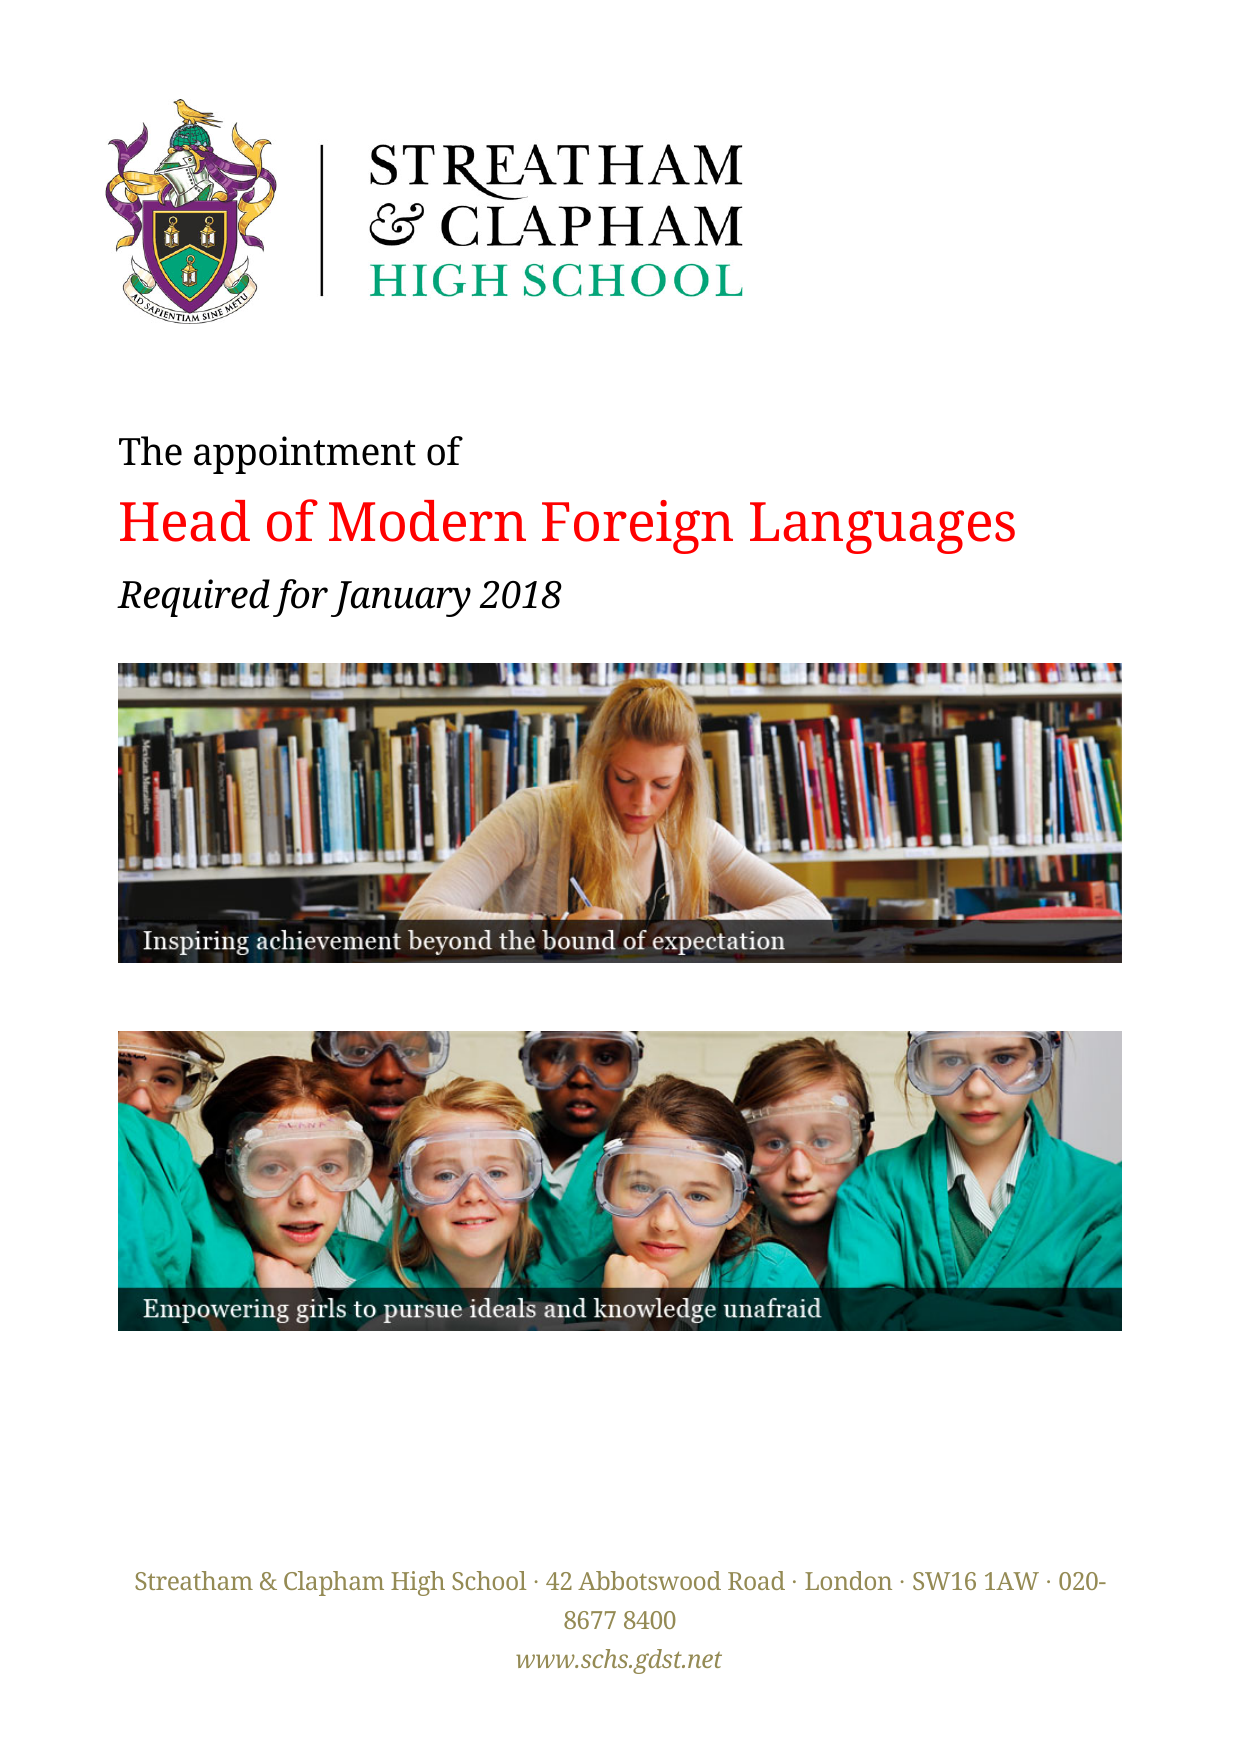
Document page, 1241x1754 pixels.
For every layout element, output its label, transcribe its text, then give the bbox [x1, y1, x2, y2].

picture [118, 663, 1122, 963]
picture [105, 99, 743, 324]
text Required for January 2018 [118, 568, 1122, 619]
text The appointment of [118, 425, 1122, 476]
text Head of Modern Foreign Languages [118, 484, 1122, 557]
picture [118, 1031, 1122, 1331]
